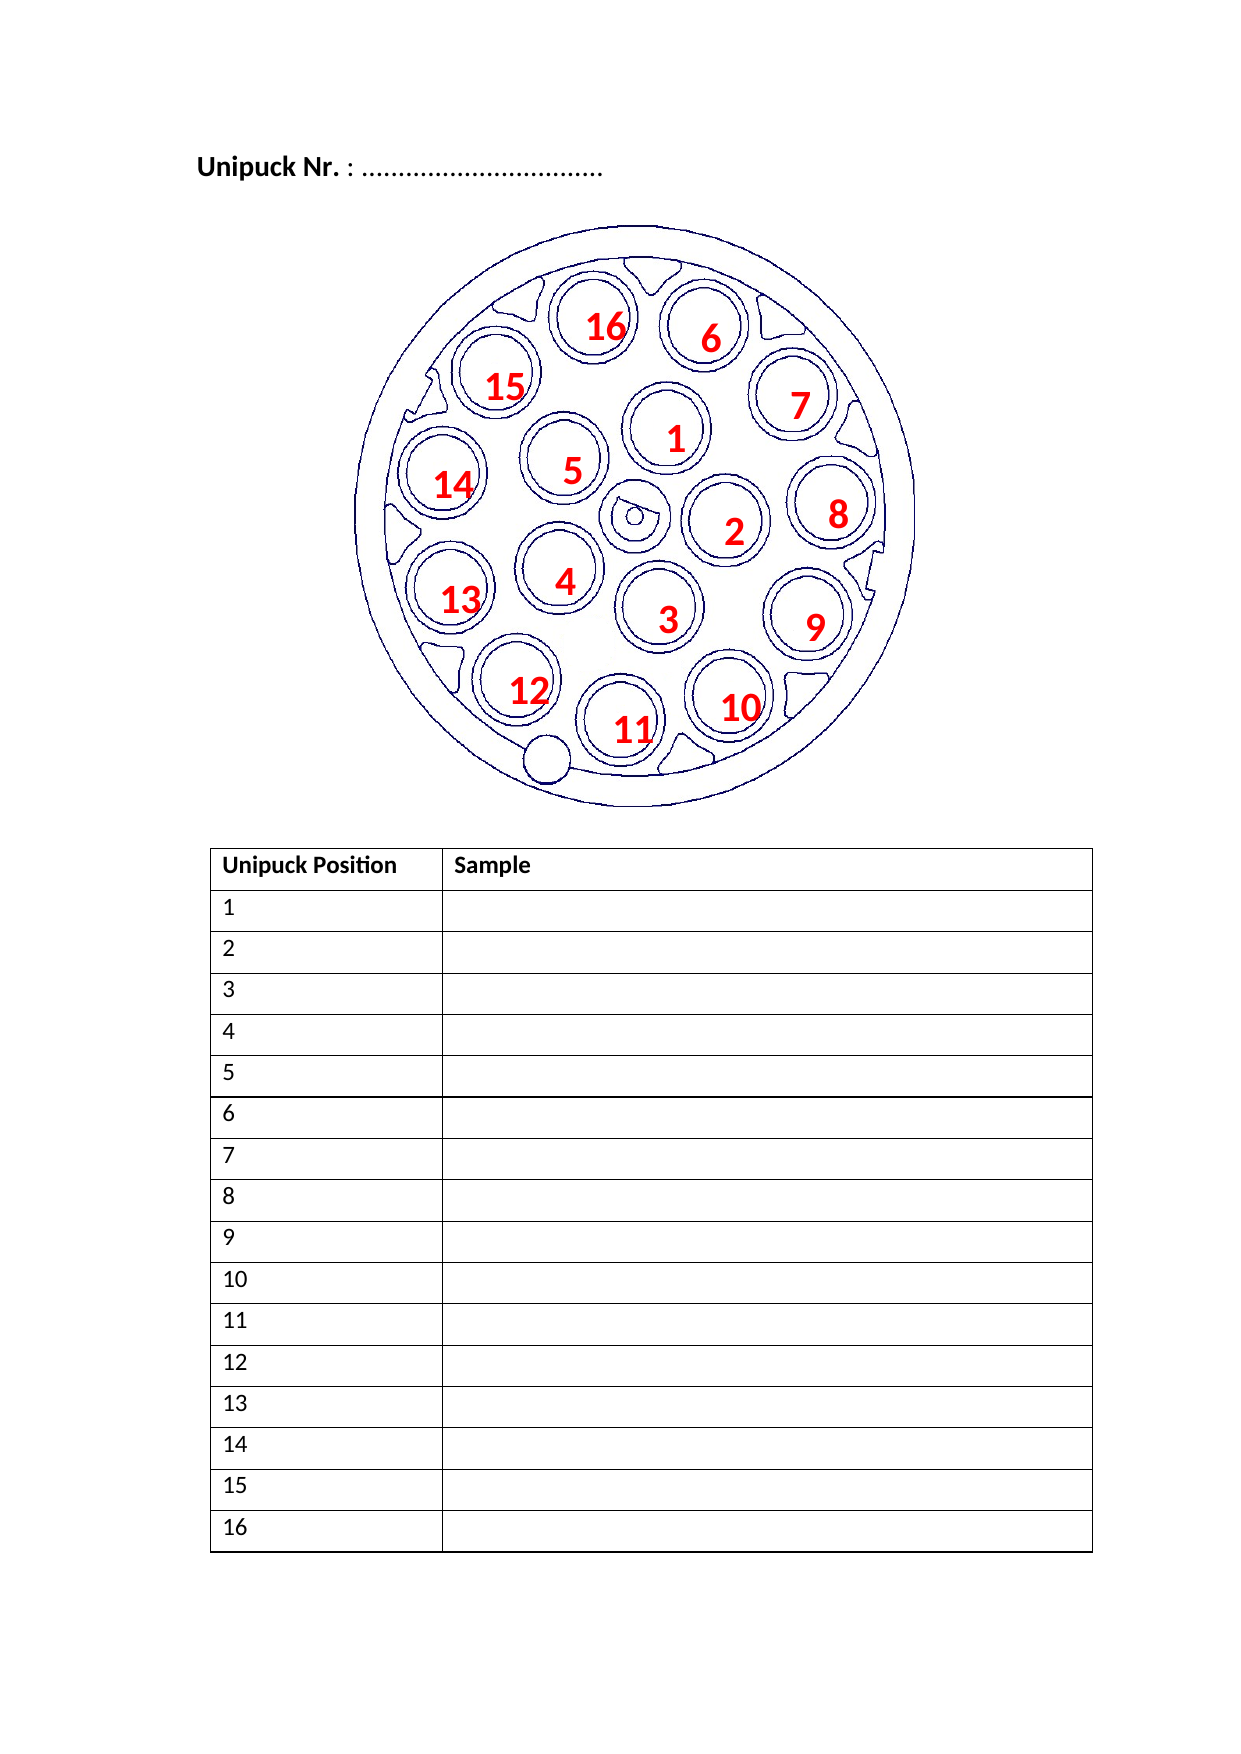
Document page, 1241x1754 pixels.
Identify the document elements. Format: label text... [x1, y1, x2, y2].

picture [354, 225, 915, 807]
table_cell [443, 1263, 1092, 1303]
table_cell 12 [211, 1346, 442, 1386]
table_cell [443, 1387, 1092, 1427]
table_cell [443, 891, 1092, 931]
table_cell [443, 1056, 1092, 1096]
table_cell [443, 1470, 1092, 1510]
table_header Unipuck Position [211, 849, 442, 890]
table_cell 3 [211, 974, 442, 1014]
table_cell [443, 1346, 1092, 1386]
table_cell 14 [211, 1428, 442, 1469]
table_cell [443, 1098, 1092, 1138]
table_cell [443, 974, 1092, 1014]
text Unipuck Nr. : ................................. [197, 148, 1093, 183]
table_cell 6 [211, 1098, 442, 1138]
table_cell [443, 1428, 1092, 1469]
table_cell [443, 1015, 1092, 1055]
table_cell [443, 1511, 1092, 1551]
table_cell 2 [211, 932, 442, 972]
table_cell [443, 1304, 1092, 1344]
table_cell 13 [211, 1387, 442, 1427]
table_cell 5 [211, 1056, 442, 1096]
table_cell 7 [211, 1139, 442, 1179]
table_cell 10 [211, 1263, 442, 1303]
table_cell 4 [211, 1015, 442, 1055]
table_cell 9 [211, 1222, 442, 1262]
table_cell 16 [211, 1511, 442, 1551]
table_cell [443, 1180, 1092, 1221]
table_cell [443, 1139, 1092, 1179]
table_header Sample [443, 849, 1092, 890]
table_cell 11 [211, 1304, 442, 1344]
table_cell 15 [211, 1470, 442, 1510]
table_cell 1 [211, 891, 442, 931]
table_cell 8 [211, 1180, 442, 1221]
table_cell [443, 932, 1092, 972]
table_cell [443, 1222, 1092, 1262]
